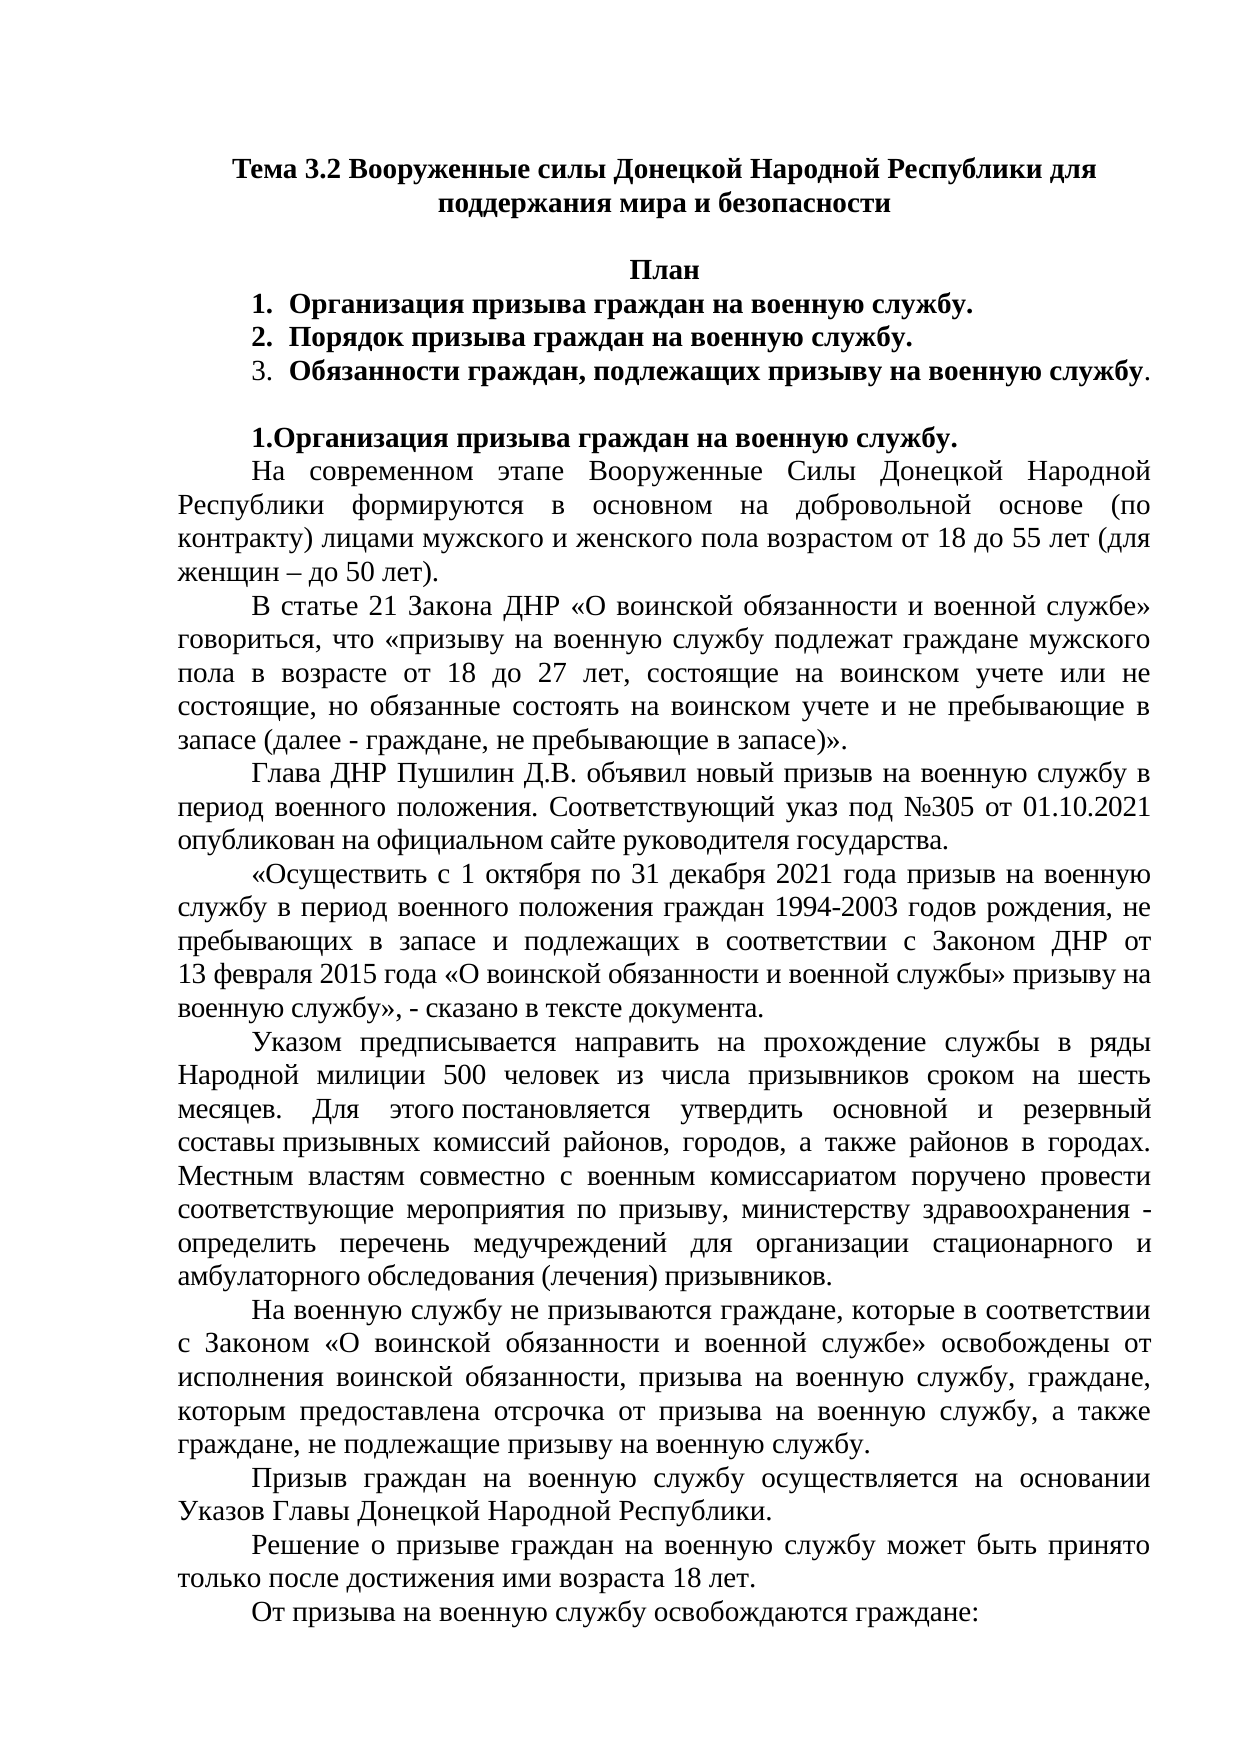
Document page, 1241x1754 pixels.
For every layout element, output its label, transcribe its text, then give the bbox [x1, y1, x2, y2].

text «Осуществить с 1 октября по 31 декабря 2021 года призыв на военную службу в период военного положения граждан 1994-2003 годов рождения, не пребывающих в запасе и подлежащих в соответствии с Законом ДНР от 13 февраля 2015 года «О воинской обязанности и военной службы» призыву на военную службу», - сказано в тексте документа. [177, 856, 1152, 1024]
text Призыв граждан на военную службу осуществляется на основании Указов Главы Донецкой Народной Республики. [177, 1460, 1152, 1527]
text Указом предписывается направить на прохождение службы в ряды Народной милиции 500 человек из числа призывников сроком на шесть месяцев. Для этого постановляется утвердить основной и резервный составы призывных комиссий районов, городов, а также районов в городах. Местным властям совместно с военным комиссариатом поручено провести соответствующие мероприятия по призыву, министерству здравоохранения - определить перечень медучреждений для организации стационарного и амбулаторного обследования (лечения) призывников. [177, 1024, 1152, 1292]
text От призыва на военную службу освобождаются граждане: [177, 1594, 1152, 1627]
text В статье 21 Закона ДНР «О воинской обязанности и военной службе» говориться, что «призыву на военную службу подлежат граждане мужского пола в возрасте от 18 до 27 лет, состоящие на воинском учете или не состоящие, но обязанные состоять на воинском учете и не пребывающие в запасе (далее - граждане, не пребывающие в запасе)». [177, 588, 1152, 755]
text Решение о призыве граждан на военную службу может быть принято только после достижения ими возраста 18 лет. [177, 1527, 1152, 1594]
list Порядок призыва граждан на военную службу. [251, 319, 1152, 353]
list Организация призыва граждан на военную службу. [251, 286, 1152, 319]
text На современном этапе Вооруженные Силы Донецкой Народной Республики формируются в основном на добровольной основе (по контракту) лицами мужского и женского пола возрастом от 18 до 55 лет (для женщин – до 50 лет). [177, 453, 1152, 588]
text План [177, 252, 1152, 286]
text 1.Организация призыва граждан на военную службу. [177, 420, 1152, 453]
text Тема 3.2 Вооруженные силы Донецкой Народной Республики для поддержания мира и безопасности [177, 152, 1152, 219]
list Обязанности граждан, подлежащих призыву на военную службу. [251, 353, 1152, 386]
text Глава ДНР Пушилин Д.В. объявил новый призыв на военную службу в период военного положения. Соответствующий указ под №305 от 01.10.2021 опубликован на официальном сайте руководителя государства. [177, 755, 1152, 856]
text На военную службу не призываются граждане, которые в соответствии с Законом «О воинской обязанности и военной службе» освобождены от исполнения воинской обязанности, призыва на военную службу, граждане, которым предоставлена отсрочка от призыва на военную службу, а также граждане, не подлежащие призыву на военную службу. [177, 1292, 1152, 1460]
